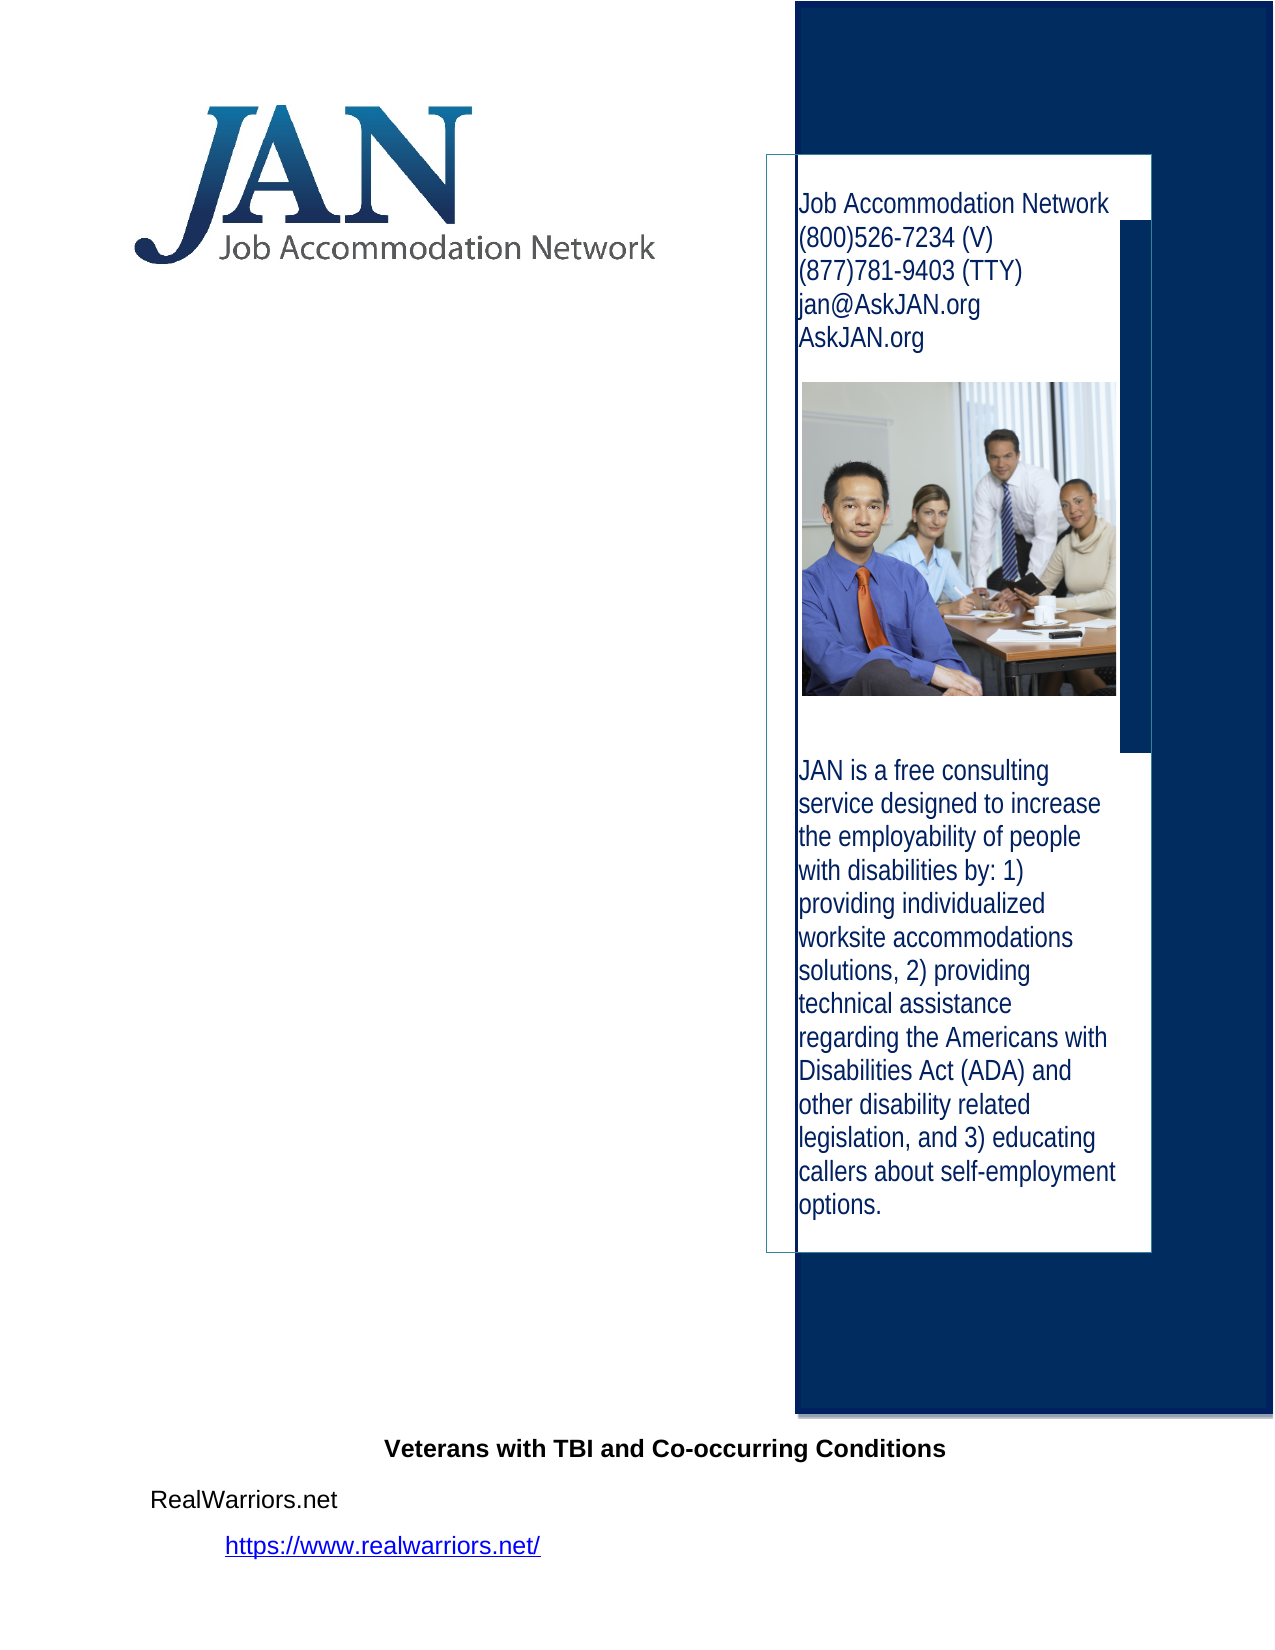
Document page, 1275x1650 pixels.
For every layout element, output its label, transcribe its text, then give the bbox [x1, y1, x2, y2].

text https://www.realwarriors.net/ [225, 1531, 1181, 1560]
text RealWarriors.net [150, 1486, 1181, 1514]
picture [802, 382, 1117, 696]
text Veterans with TBI and Co-occurring Conditions [150, 105, 1181, 1463]
picture [134, 105, 751, 287]
